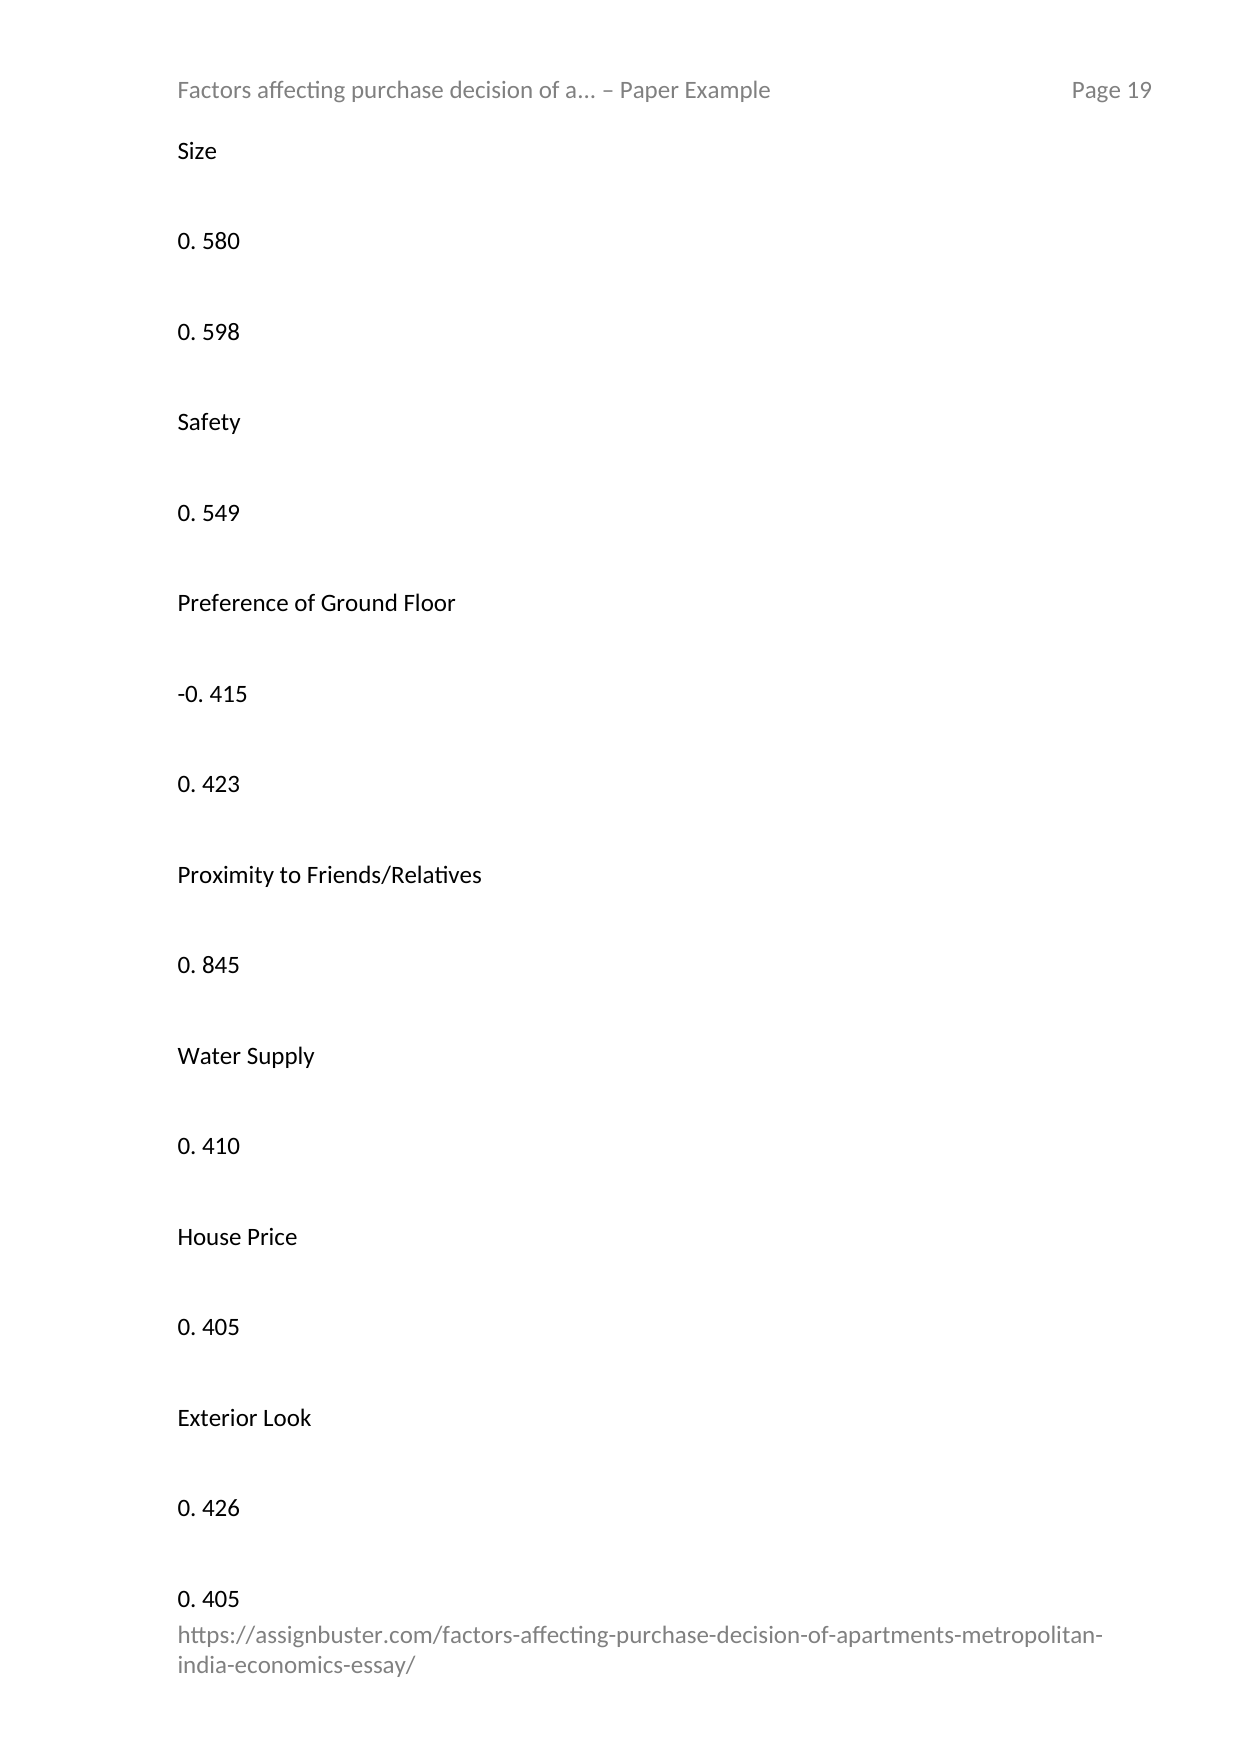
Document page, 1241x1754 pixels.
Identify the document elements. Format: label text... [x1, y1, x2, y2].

text 0. 598 [177, 316, 1152, 346]
text 0. 580 [177, 225, 1152, 256]
text 0. 410 [177, 1131, 1152, 1161]
text Exterior Look [177, 1402, 1152, 1433]
text Size [177, 135, 1152, 165]
text Proximity to Friends/Relatives [177, 859, 1152, 889]
text Preference of Ground Floor [177, 587, 1152, 618]
text Water Supply [177, 1040, 1152, 1071]
text 0. 549 [177, 497, 1152, 527]
text 0. 405 [177, 1583, 1152, 1614]
text Safety [177, 406, 1152, 437]
text 0. 423 [177, 768, 1152, 799]
text 0. 845 [177, 949, 1152, 980]
text -0. 415 [177, 678, 1152, 708]
text 0. 405 [177, 1312, 1152, 1342]
text 0. 426 [177, 1493, 1152, 1523]
text House Price [177, 1221, 1152, 1252]
